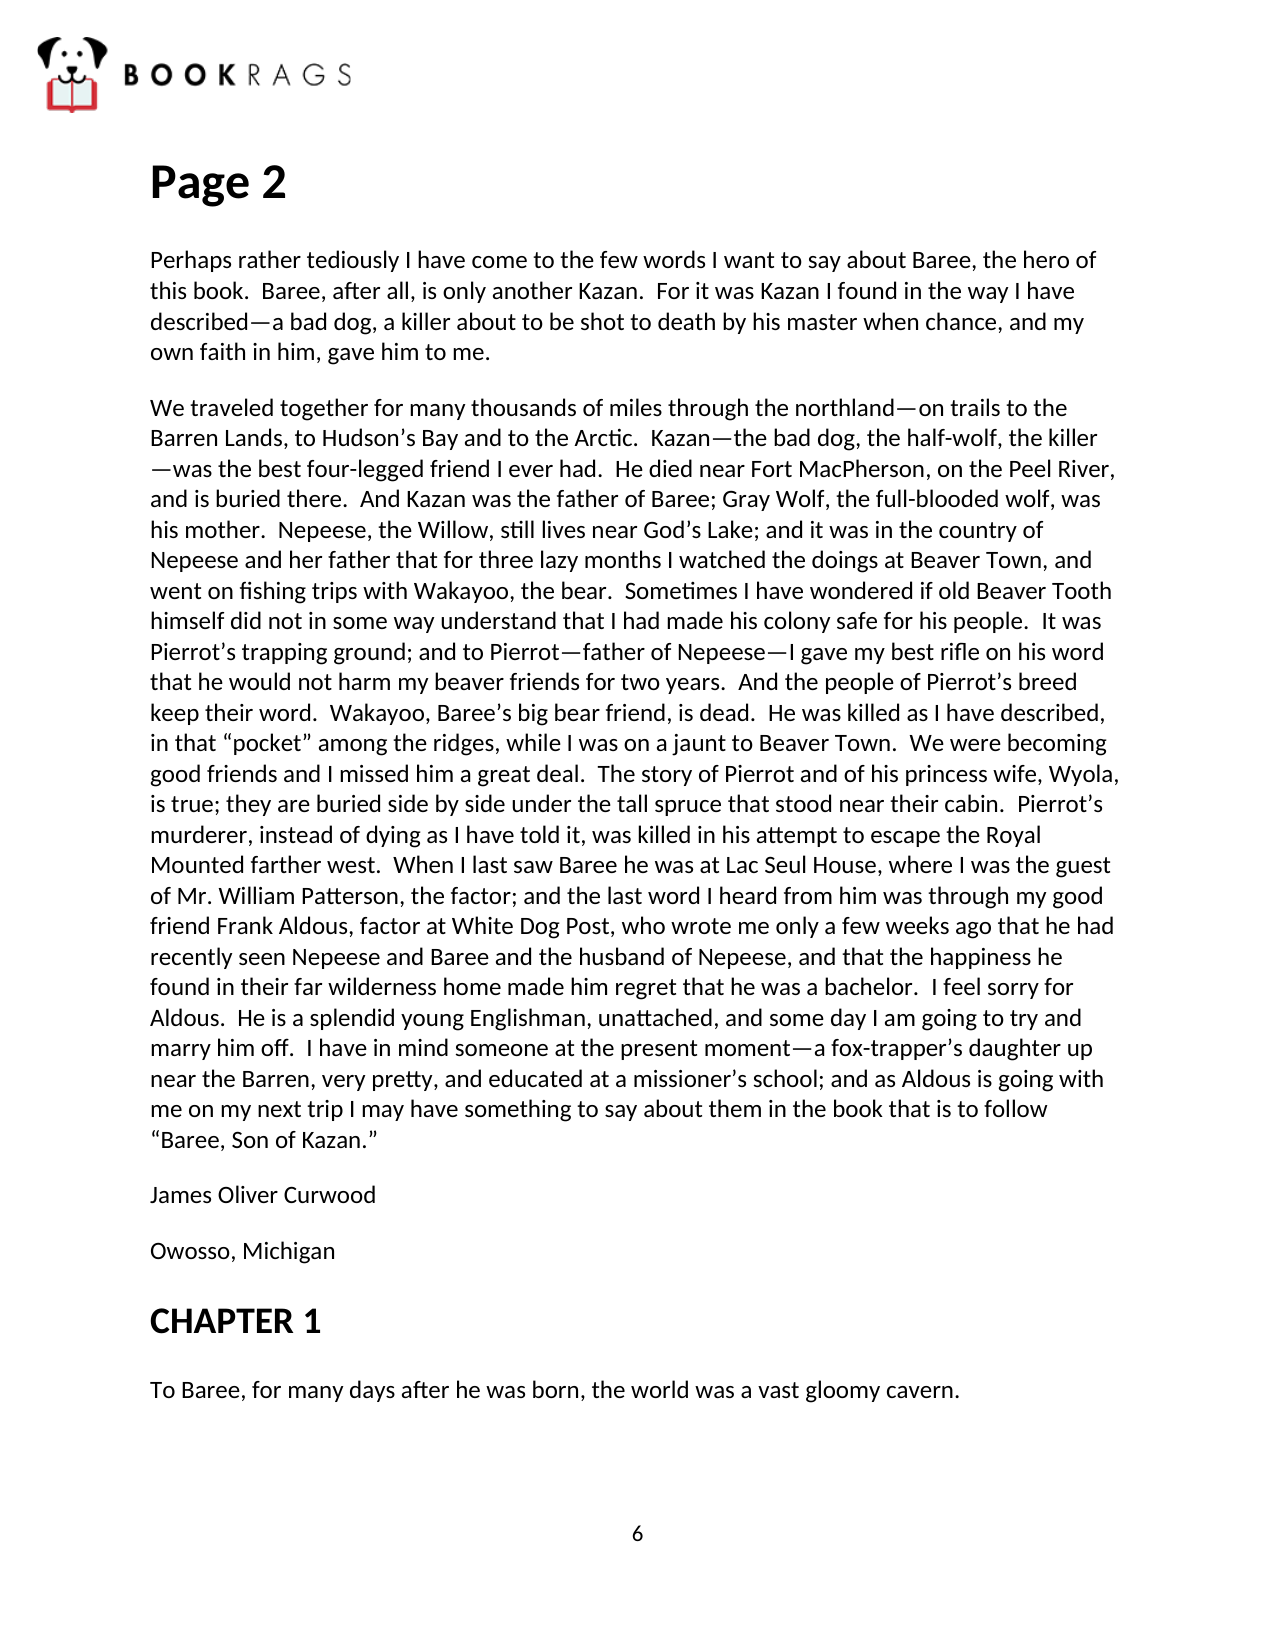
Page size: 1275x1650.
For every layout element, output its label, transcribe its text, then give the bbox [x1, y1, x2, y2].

text Perhaps rather tediously I have come to the few words I want to say about Baree, the hero of this book. Baree, after all, is only another Kazan. For it was Kazan I found in the way I have described—­a bad dog, a killer about to be shot to death by his master when chance, and my own faith in him, gave him to me. [150, 244, 1125, 367]
text To Baree, for many days after he was born, the world was a vast gloomy cavern. [150, 1374, 1125, 1404]
text Page 2 [150, 150, 1125, 211]
text Owosso, Michigan [150, 1235, 1125, 1266]
text We traveled together for many thousands of miles through the northland—­on trails to the Barren Lands, to Hudson’s Bay and to the Arctic. Kazan—­the bad dog, the half-wolf, the killer—­was the best four-legged friend I ever had. He died near Fort MacPherson, on the Peel River, and is buried there. And Kazan was the father of Baree; Gray Wolf, the full-blooded wolf, was his mother. Nepeese, the Willow, still lives near God’s Lake; and it was in the country of Nepeese and her father that for three lazy months I watched the doings at Beaver Town, and went on fishing trips with Wakayoo, the bear. Sometimes I have wondered if old Beaver Tooth himself did not in some way understand that I had made his colony safe for his people. It was Pierrot’s trapping ground; and to Pierrot—­father of Nepeese—­I gave my best rifle on his word that he would not harm my beaver friends for two years. And the people of Pierrot’s breed keep their word. Wakayoo, Baree’s big bear friend, is dead. He was killed as I have described, in that “pocket” among the ridges, while I was on a jaunt to Beaver Town. We were becoming good friends and I missed him a great deal. The story of Pierrot and of his princess wife, Wyola, is true; they are buried side by side under the tall spruce that stood near their cabin. Pierrot’s murderer, instead of dying as I have told it, was killed in his attempt to escape the Royal Mounted farther west. When I last saw Baree he was at Lac Seul House, where I was the guest of Mr. William Patterson, the factor; and the last word I heard from him was through my good friend Frank Aldous, factor at White Dog Post, who wrote me only a few weeks ago that he had recently seen Nepeese and Baree and the husband of Nepeese, and that the happiness he found in their far wilderness home made him regret that he was a bachelor. I feel sorry for Aldous. He is a splendid young Englishman, unattached, and some day I am going to try and marry him off. I have in mind someone at the present moment—­a fox-trapper’s daughter up near the Barren, very pretty, and educated at a missioner’s school; and as Aldous is going with me on my next trip I may have something to say about them in the book that is to follow “Baree, Son of Kazan.” [150, 392, 1125, 1155]
text CHAPTER 1 [150, 1297, 1125, 1343]
picture [37, 37, 351, 113]
text James Oliver Curwood [150, 1180, 1125, 1210]
